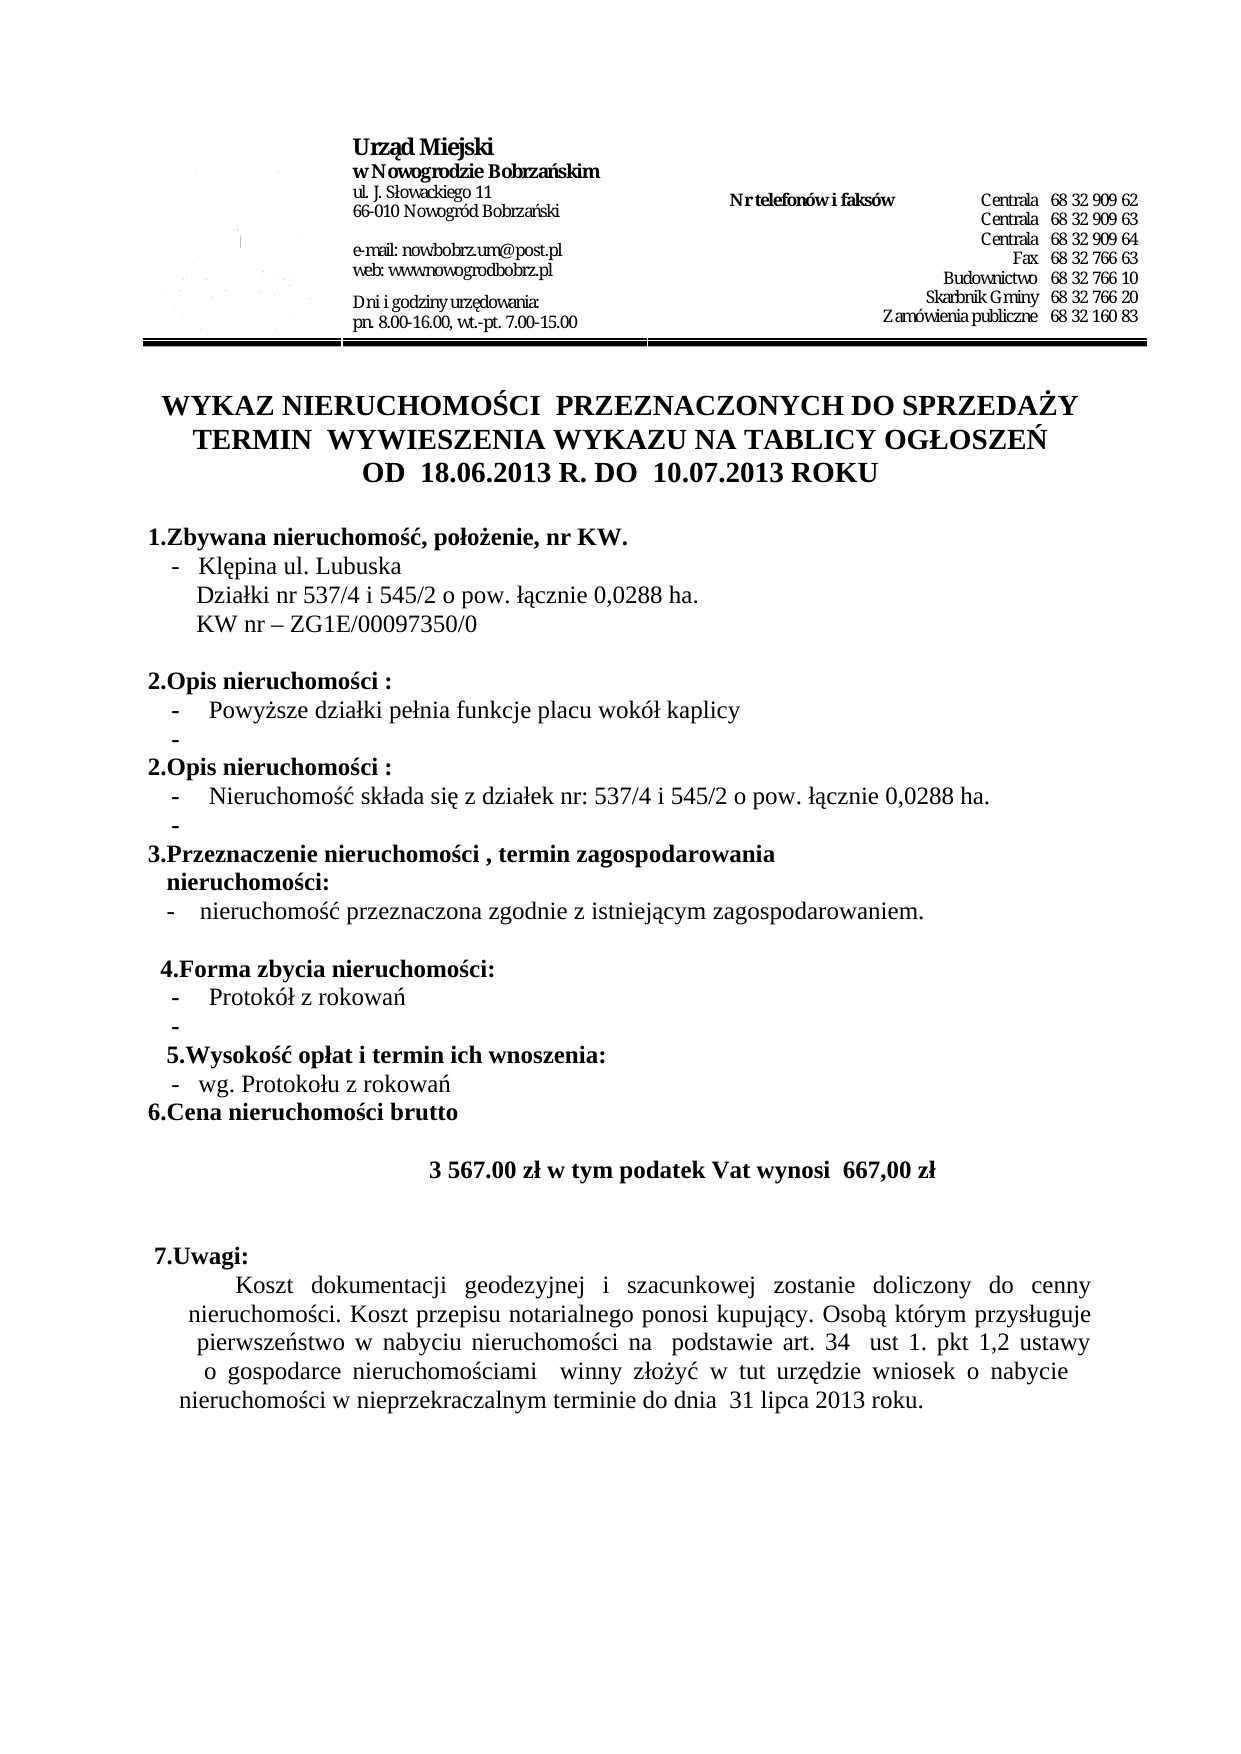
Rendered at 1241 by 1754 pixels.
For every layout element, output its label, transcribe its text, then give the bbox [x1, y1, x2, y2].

text 2.Opis nieruchomości : [148, 752, 1093, 781]
text KW nr – ZG1E/00097350/0 [171, 609, 1093, 637]
text 3 567.00 zł w tym podatek Vat wynosi 667,00 zł [148, 1155, 1093, 1184]
list Nieruchomość składa się z działek nr: 537/4 i 545/2 o pow. łącznie 0,0288 ha. [171, 781, 1093, 810]
text 7.Uwagi: [148, 1241, 1093, 1270]
text WYKAZ NIERUCHOMOŚCI PRZEZNACZONYCH DO SPRZEDAŻY [148, 388, 1093, 422]
text 4.Forma zbycia nieruchomości: [148, 954, 1093, 982]
text - wg. Protokołu z rokowań [171, 1069, 1093, 1097]
text Koszt dokumentacji geodezyjnej i szacunkowej zostanie doliczony do cenny nieruchomości. Koszt przepisu notarialnego ponosi kupujący. Osobą którym przysługuje pierwszeństwo w nabyciu nieruchomości na podstawie art. 34 ust 1. pkt 1,2 ustawy o gospodarce nieruchomościami winny złożyć w tut urzędzie wniosek o nabycie nieruchomości w nieprzekraczalnym terminie do dnia 31 lipca 2013 roku. [148, 1270, 1093, 1414]
text nieruchomości: [148, 867, 1093, 896]
text 3.Przeznaczenie nieruchomości , termin zagospodarowania [148, 839, 1093, 867]
text - nieruchomość przeznaczona zgodnie z istniejącym zagospodarowaniem. [148, 896, 1093, 925]
text TERMIN WYWIESZENIA WYKAZU NA TABLICY OGŁOSZEŃ [148, 422, 1093, 455]
text Działki nr 537/4 i 545/2 o pow. łącznie 0,0288 ha. [171, 580, 1093, 609]
text 2.Opis nieruchomości : [148, 666, 1093, 695]
text 5.Wysokość opłat i termin ich wnoszenia: [148, 1040, 1093, 1069]
text - Klępina ul. Lubuska [171, 551, 1093, 580]
list Protokół z rokowań [171, 982, 1093, 1011]
text 1.Zbywana nieruchomość, położenie, nr KW. [148, 522, 1093, 551]
text OD 18.06.2013 R. DO 10.07.2013 ROKU [148, 455, 1093, 489]
text 6.Cena nieruchomości brutto [148, 1097, 1093, 1126]
list Powyższe działki pełnia funkcje placu wokół kaplicy [171, 695, 1093, 724]
